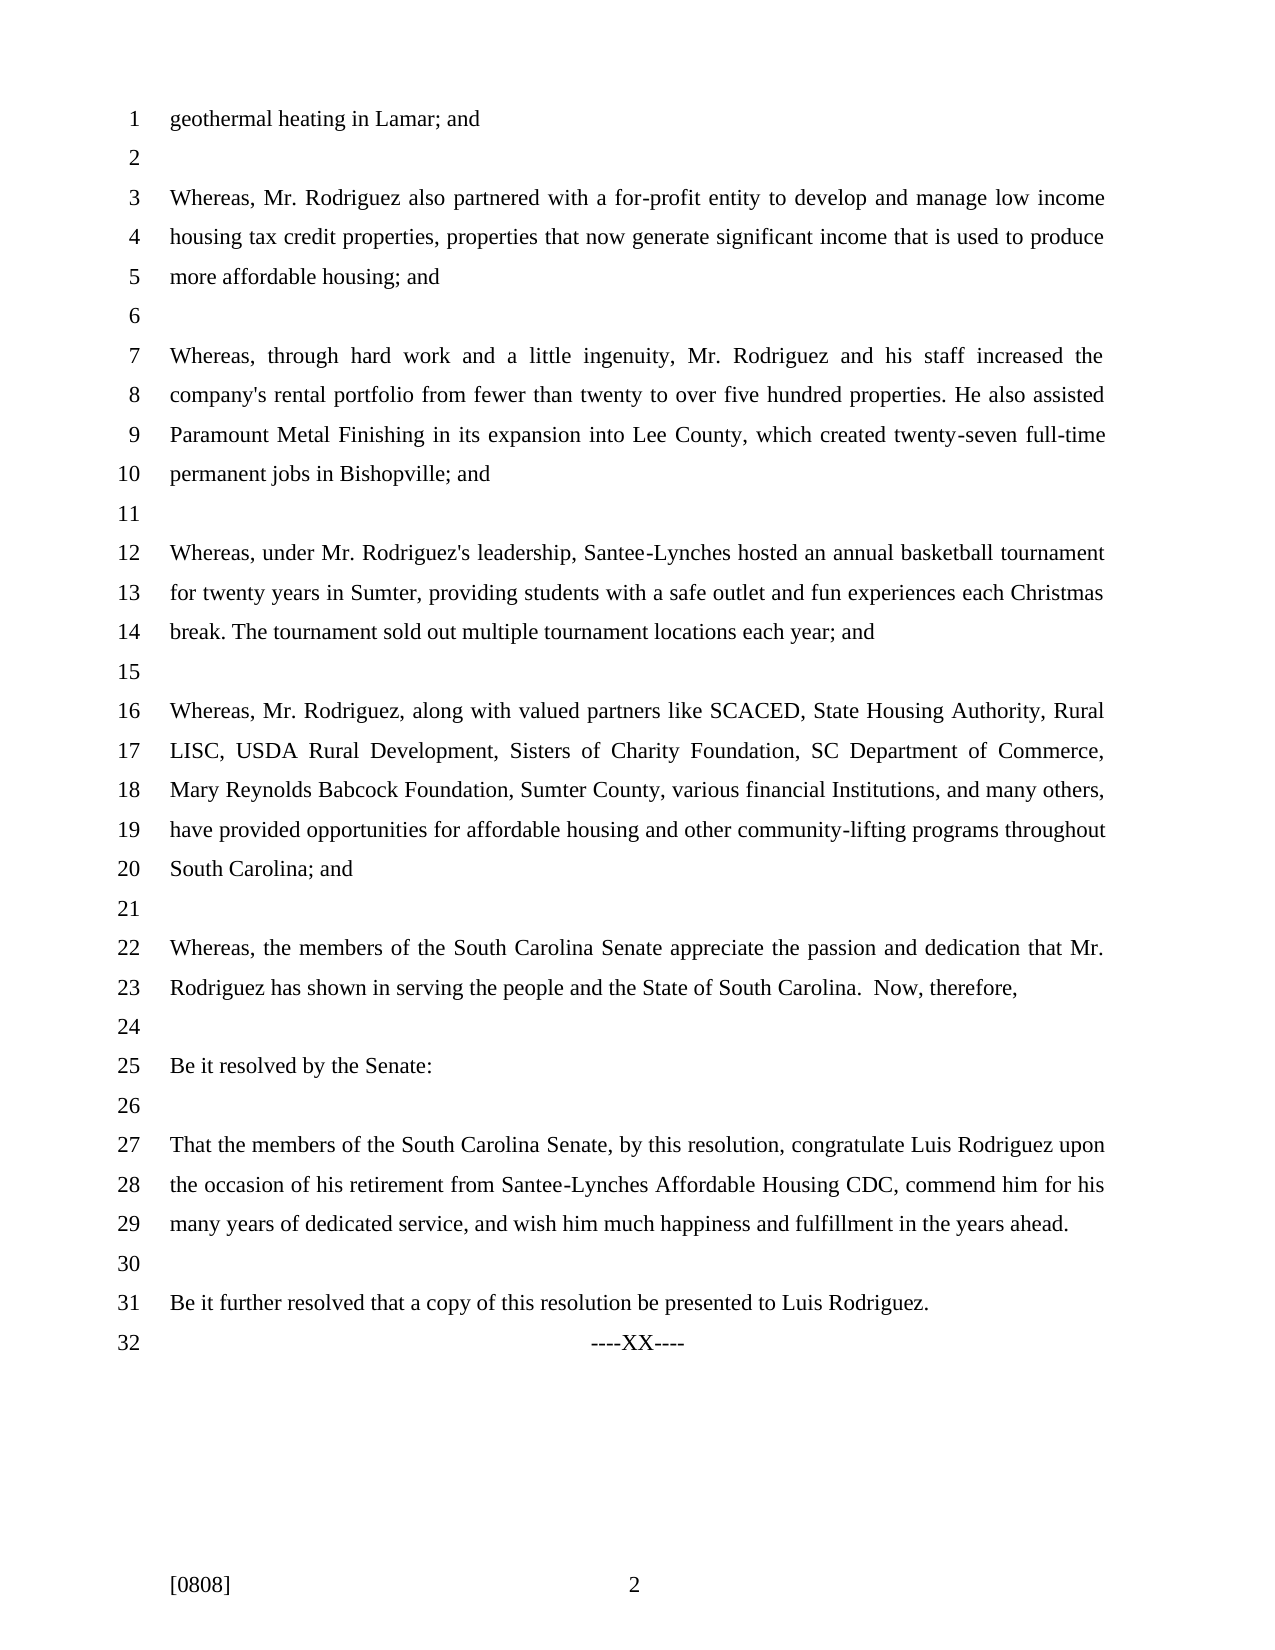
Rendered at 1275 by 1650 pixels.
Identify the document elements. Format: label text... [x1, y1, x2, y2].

text Whereas, Mr. Rodriguez also partnered with a for‑profit entity to develop and manage low income housing tax credit properties, properties that now generate significant income that is used to produce more affordable housing; and [169, 184, 1106, 289]
text Be it resolved by the : [169, 1052, 1106, 1079]
text Whereas, the members of the South Carolina Senate appreciate the passion and dedication that Mr. Rodriguez has shown in serving the people and the State of South Carolina. Now, therefore, [169, 934, 1106, 1000]
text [169, 105, 1106, 131]
text ----XX---- [169, 1329, 1106, 1355]
text Be it further resolved that a copy of this resolution be presented to Luis Rodriguez. [169, 1289, 1106, 1316]
text Whereas, under Mr. Rodriguez's leadership, Santee‑Lynches hosted an annual basketball tournament for twenty years in Sumter, providing students with a safe outlet and fun experiences each Christmas break. The tournament sold out multiple tournament locations each year; and [169, 539, 1106, 644]
text That the members of the South Carolina , by this resolution, congratulate Luis Rodriguez upon the occasion of his retirement from Santee‑Lynches Affordable Housing CDC, commend him for his many years of dedicated service, and wish him much happiness and fulfillment in the years ahead. [169, 1131, 1106, 1237]
text Whereas, through hard work and a little ingenuity, Mr. Rodriguez and his staff increased the company's rental portfolio from fewer than twenty to over five hundred properties. He also assisted Paramount Metal Finishing in its expansion into Lee County, which created twenty‑seven full‑time permanent jobs in Bishopville; and [169, 342, 1106, 487]
text Whereas, Mr. Rodriguez, along with valued partners like SCACED, State Housing Authority, Rural LISC, USDA Rural Development, Sisters of Charity Foundation, SC Department of Commerce, Mary Reynolds Babcock Foundation, Sumter County, various financial Institutions, and many others, have provided opportunities for affordable housing and other community‑lifting programs throughout South Carolina; and [169, 697, 1106, 881]
